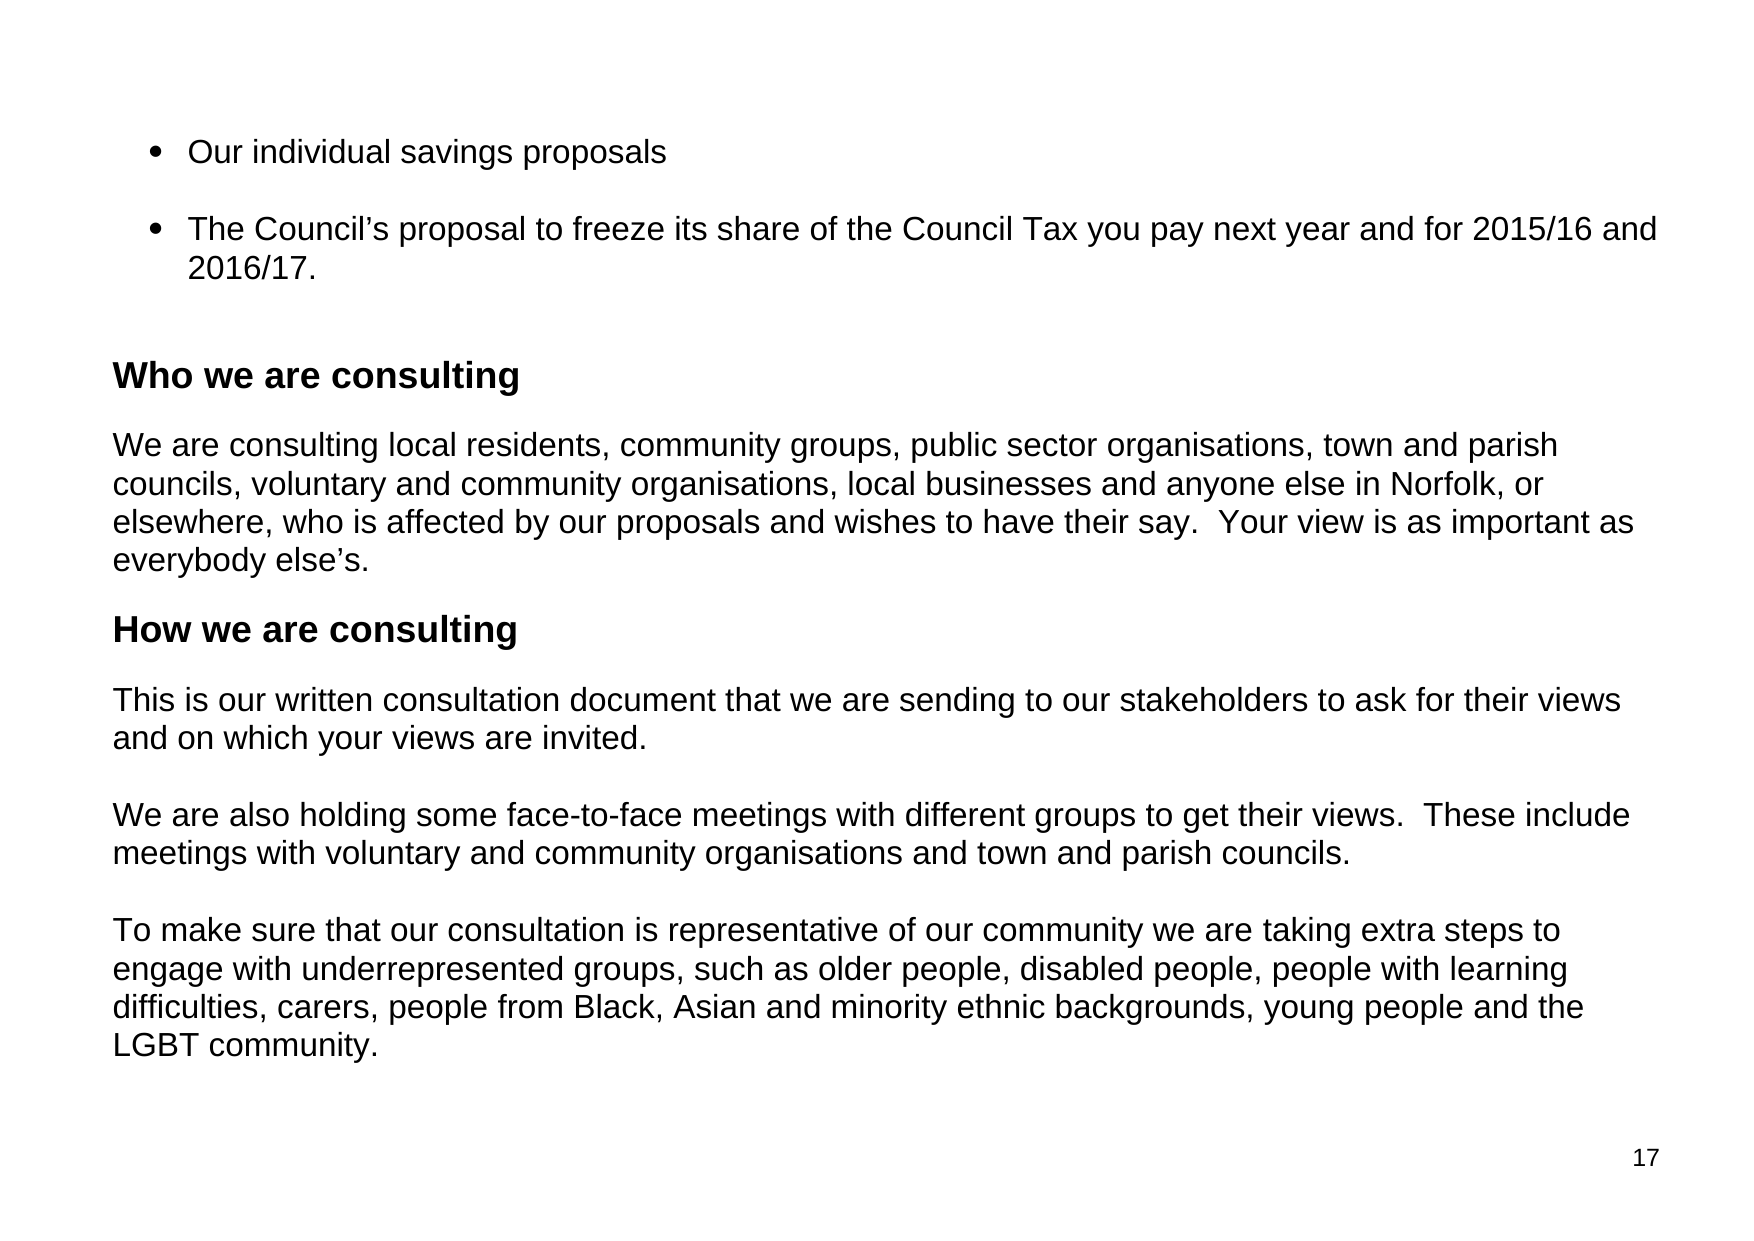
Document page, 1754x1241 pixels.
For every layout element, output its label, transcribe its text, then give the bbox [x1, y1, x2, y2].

subtitle Who we are consulting [112, 353, 1660, 396]
text This is our written consultation document that we are sending to our stakeholders to ask for their views and on which your views are invited. [112, 679, 1660, 756]
text We are consulting local residents, community groups, public sector organisations, town and parish councils, voluntary and community organisations, local businesses and anyone else in Norfolk, or elsewhere, who is affected by our proposals and wishes to have their say. Your view is as important as everybody else’s. [112, 425, 1660, 579]
list The Council’s proposal to freeze its share of the Council Tax you pay next year and for 2015/16 and 2016/17. [150, 209, 1660, 286]
text We are also holding some face-to-face meetings with different groups to get their views. These include meetings with voluntary and community organisations and town and parish councils. [112, 795, 1660, 872]
text To make sure that our consultation is representative of our community we are taking extra steps to engage with underrepresented groups, such as older people, disabled people, people with learning difficulties, carers, people from Black, Asian and minority ethnic backgrounds, young people and the LGBT community. [112, 910, 1660, 1064]
list Our individual savings proposals [150, 132, 1660, 171]
text How we are consulting [112, 608, 1660, 651]
